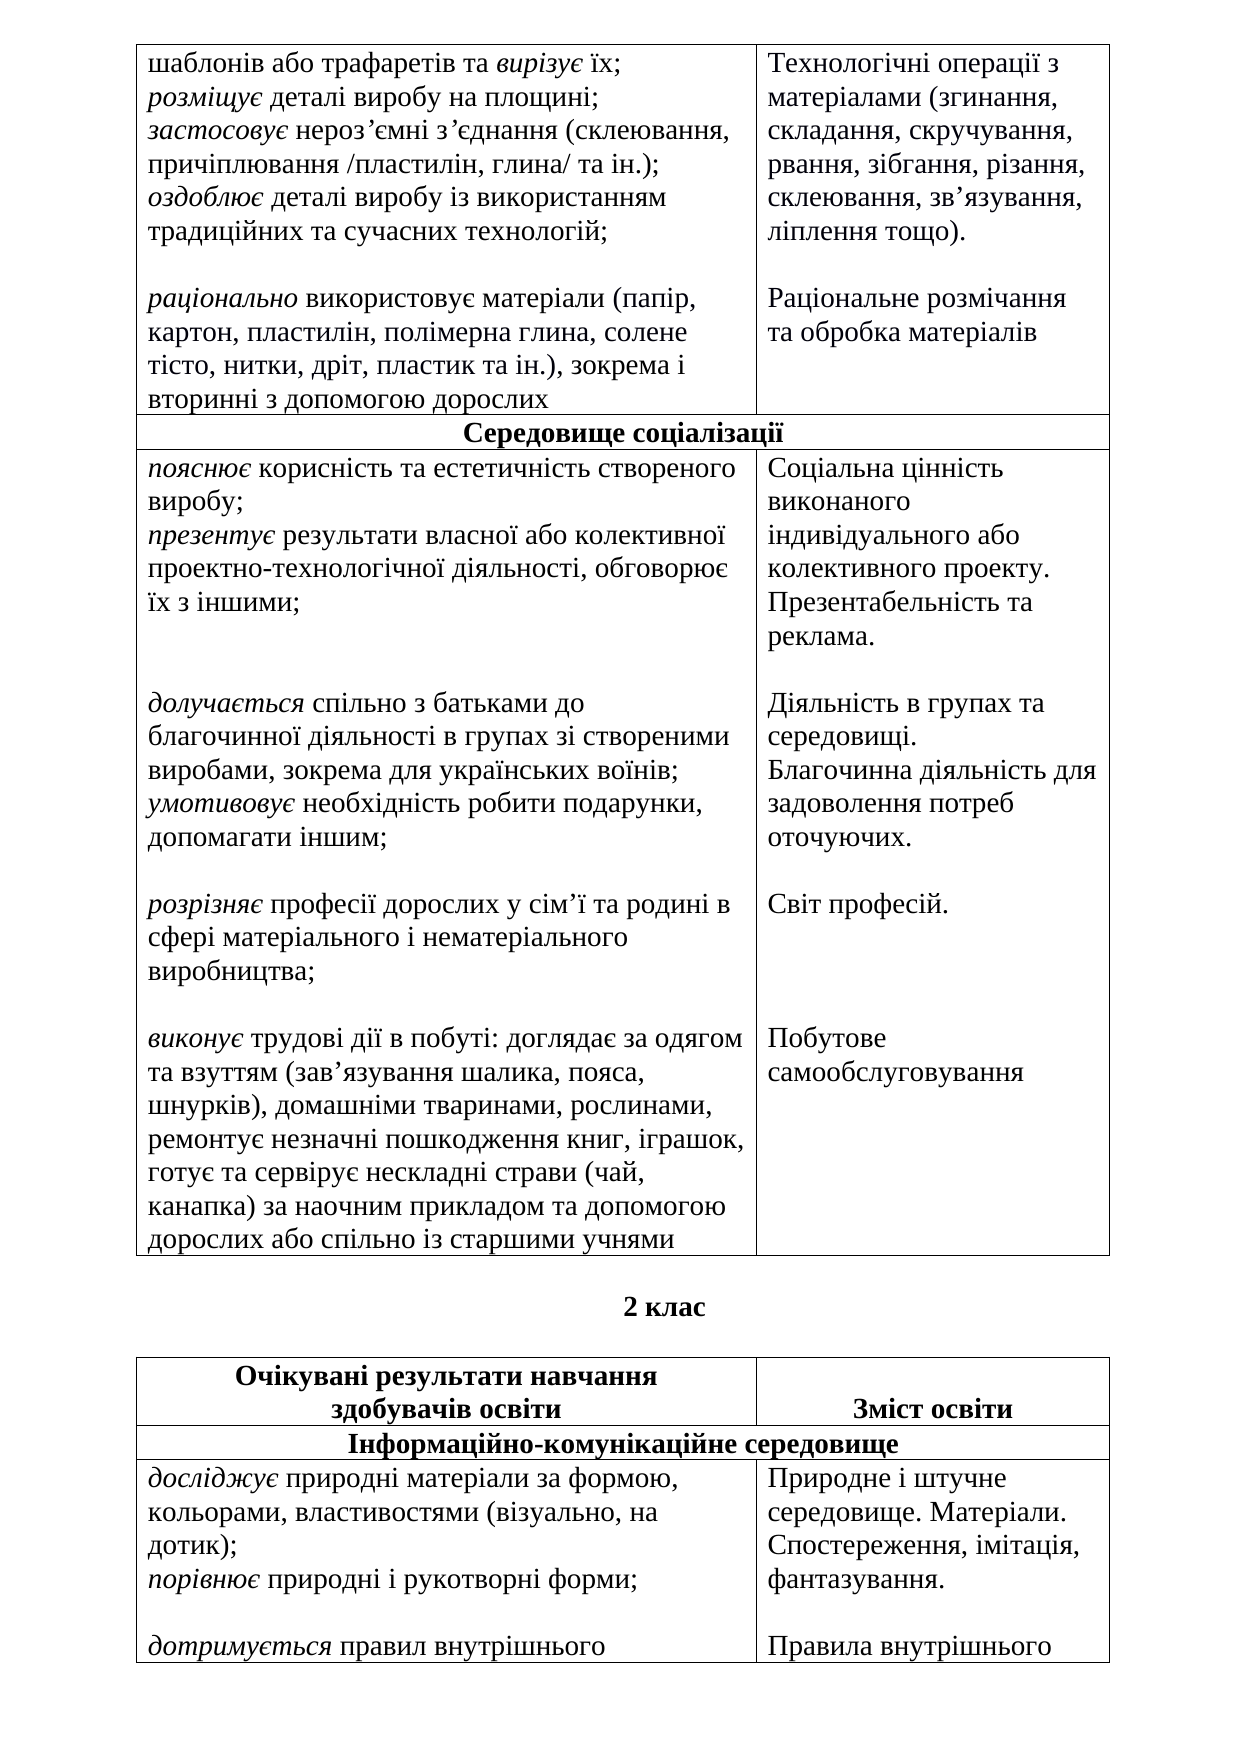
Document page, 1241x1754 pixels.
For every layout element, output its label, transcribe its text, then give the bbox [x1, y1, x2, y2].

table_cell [137, 1460, 756, 1662]
table_cell Соціальна цінність виконаного індивідуального або колективного проекту. Презентабельність та реклама. Діяльність в групах та середовищі. Благочинна діяльність для задоволення потреб оточуючих. Світ професій. Побутове самообслуговування [757, 450, 1109, 1255]
table_header Зміст освіти [757, 1358, 1109, 1425]
table_cell пояснює корисність та естетичність створеного виробу; презентує результати власної або колективної проектно-технологічної діяльності, обговорює їх з іншими; долучається спільно з батьками до благочинної діяльності в групах зі створеними виробами, зокрема для українських воїнів; умотивовує необхідність робити подарунки, допомагати іншим; розрізняє професії дорослих у сім’ї та родині в сфері матеріального і нематеріального виробництва; виконує трудові дії в побуті: доглядає за одягом та взуттям (зав’язування шалика, пояса, шнурків), домашніми тваринами, рослинами, ремонтує незначні пошкодження книг, іграшок, готує та сервірує нескладні страви (чай, канапка) за наочним прикладом та допомогою дорослих або спільно із старшими учнями [137, 450, 756, 1255]
table_cell Інформаційно-комунікаційне середовище [137, 1426, 1109, 1459]
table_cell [757, 45, 1109, 414]
table_cell Середовище соціалізації [137, 415, 1109, 449]
table_header Очікувані результати навчання здобувачів освіти [137, 1358, 756, 1425]
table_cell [757, 1460, 1109, 1662]
text 2 клас [148, 1289, 1181, 1323]
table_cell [137, 45, 756, 414]
